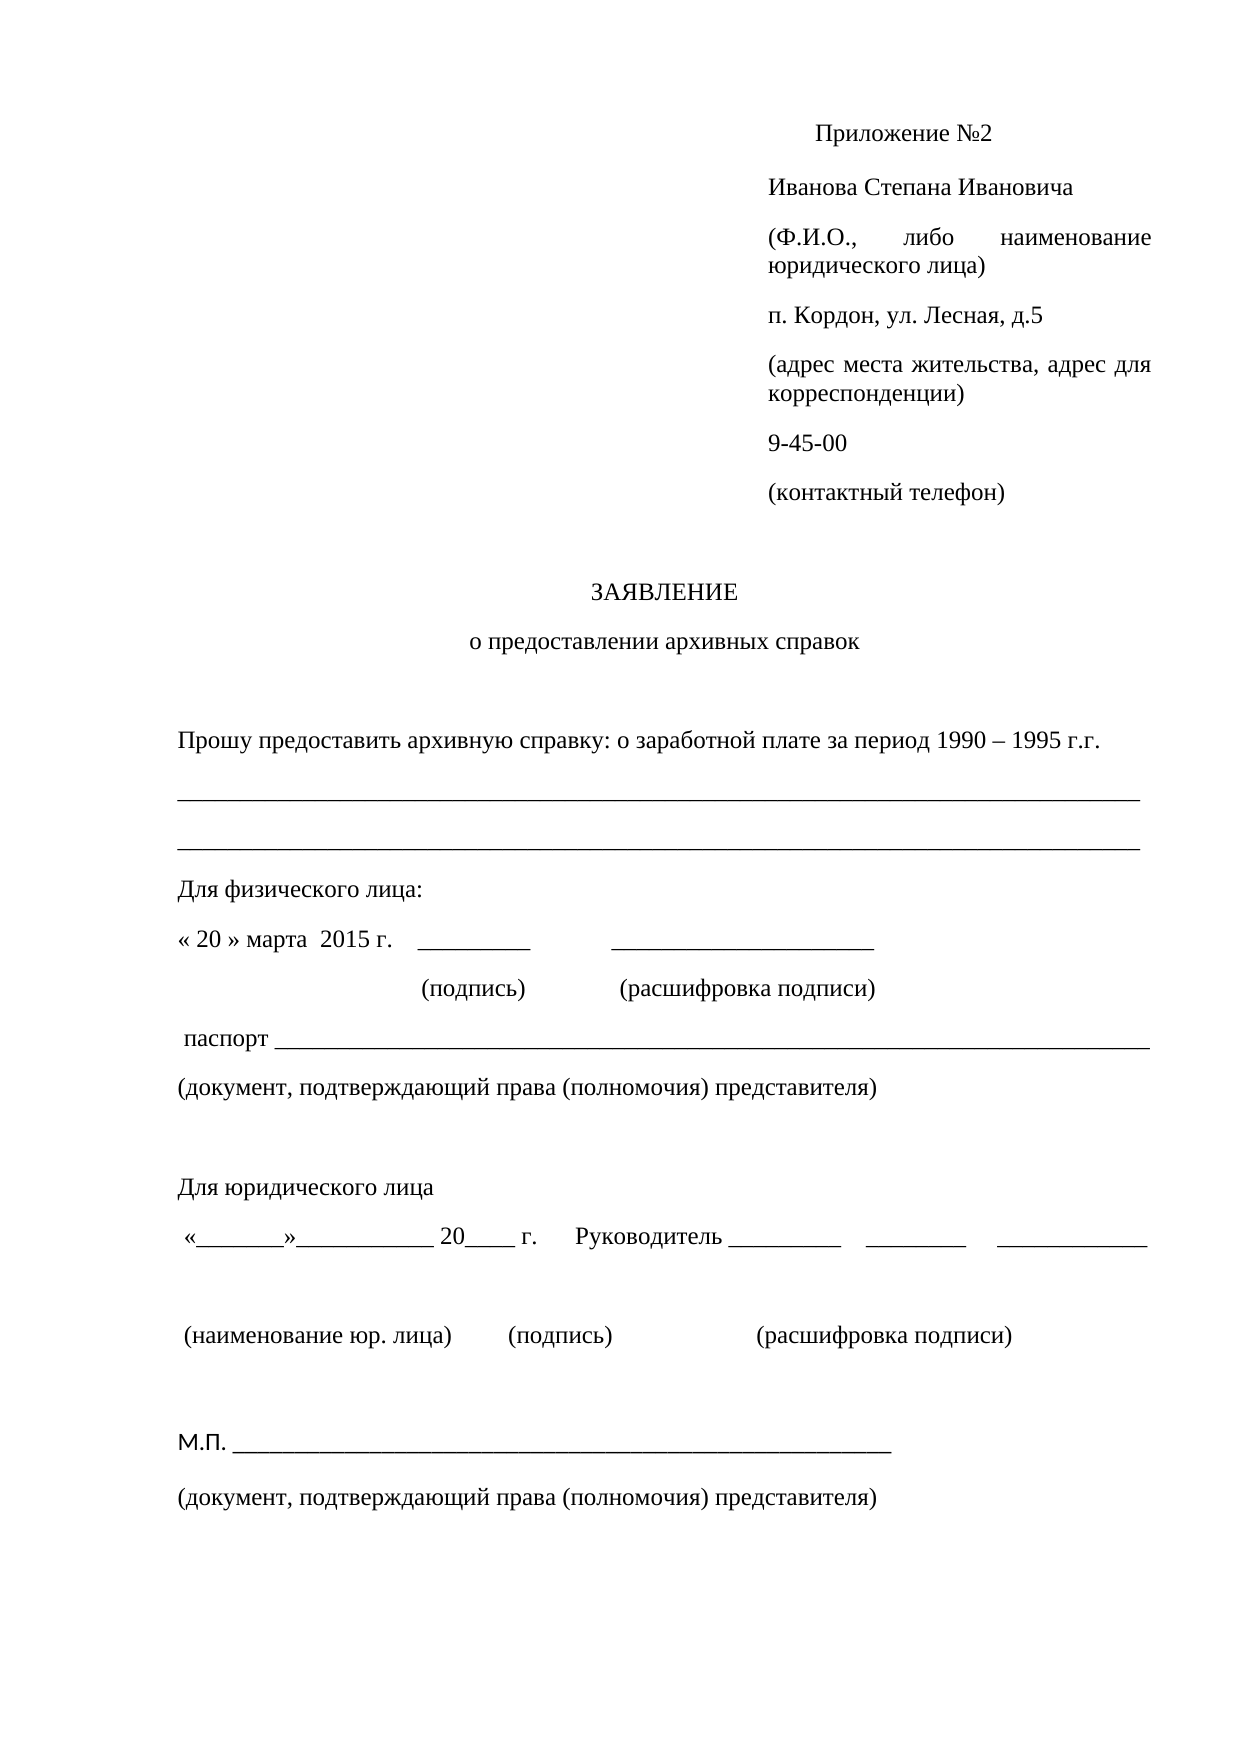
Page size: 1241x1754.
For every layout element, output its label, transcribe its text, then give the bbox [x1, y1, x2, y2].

text п. Кордон, ул. Лесная, д.5 [768, 300, 1152, 329]
text _____________________________________________________________________________ [177, 775, 1152, 804]
text паспорт ______________________________________________________________________ [177, 1023, 1152, 1052]
text (адрес места жительства, адрес для корреспонденции) [768, 349, 1152, 407]
text М.П. _____________________________________________________ [177, 1426, 1152, 1456]
text Для юридического лица [177, 1172, 1152, 1200]
text Приложение №2 [177, 118, 1152, 147]
text 9-45-00 [768, 428, 1152, 457]
text (наименование юр. лица) (подпись) (расшифровка подписи) [177, 1320, 1152, 1349]
text (документ, подтверждающий права (полномочия) представителя) [177, 1072, 1152, 1101]
text ЗАЯВЛЕНИЕ [177, 577, 1152, 605]
text (подпись) (расшифровка подписи) [177, 973, 1152, 1002]
text « 20 » марта 2015 г. _________ _____________________ [177, 924, 1152, 952]
text о предоставлении архивных справок [177, 626, 1152, 655]
text Для физического лица: [177, 874, 1152, 903]
text Прошу предоставить архивную справку: о заработной плате за период 1990 – 1995 г.г. [177, 725, 1152, 754]
text (документ, подтверждающий права (полномочия) представителя) [177, 1482, 1152, 1510]
text (контактный телефон) [768, 477, 1152, 506]
text (Ф.И.О., либо наименование юридического лица) [768, 222, 1152, 279]
text Иванова Степана Ивановича [768, 172, 1152, 201]
text «_______»___________ 20____ г. Руководитель _________ ________ ____________ [177, 1221, 1152, 1250]
text _____________________________________________________________________________ [177, 824, 1152, 853]
